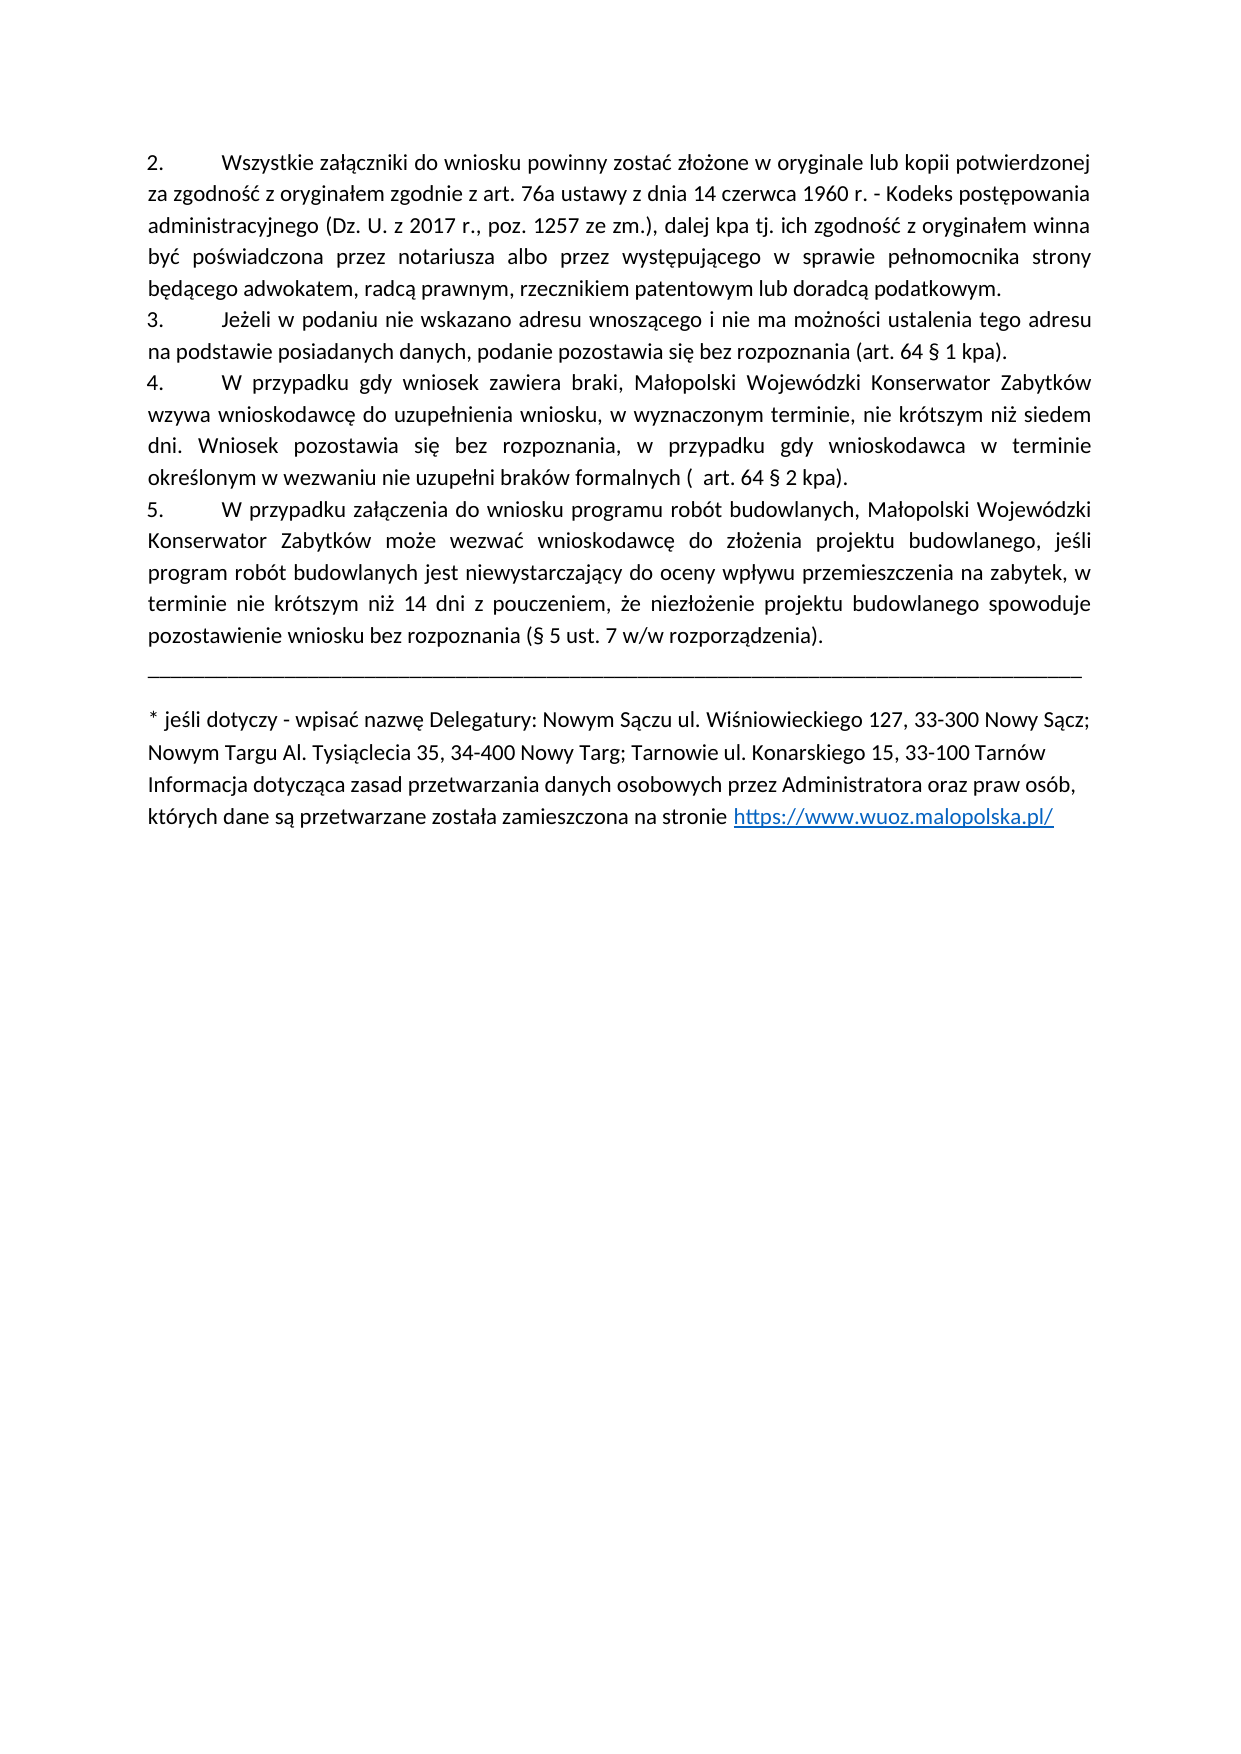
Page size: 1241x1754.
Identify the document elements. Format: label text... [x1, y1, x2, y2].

subtitle W przypadku załączenia do wniosku programu robót budowlanych, Małopolski Wojewódzki Konserwator Zabytków może wezwać wnioskodawcę do złożenia projektu budowlanego, jeśli program robót budowlanych jest niewystarczający do oceny wpływu przemieszczenia na zabytek, w terminie nie krótszym niż 14 dni z pouczeniem, że niezłożenie projektu budowlanego spowoduje pozostawienie wniosku bez rozpoznania (§ 5 ust. 7 w/w rozporządzenia). [146, 495, 1093, 649]
subtitle Jeżeli w podaniu nie wskazano adresu wnoszącego i nie ma możności ustalenia tego adresu na podstawie posiadanych danych, podanie pozostawia się bez rozpoznania (art. 64 § 1 kpa). [146, 305, 1093, 365]
subtitle * jeśli dotyczy - wpisać nazwę Delegatury: Nowym Sączu ul. Wiśniowieckiego 127, 33-300 Nowy Sącz; Nowym Targu Al. Tysiąclecia 35, 34-400 Nowy Targ; Tarnowie ul. Konarskiego 15, 33-100 Tarnów [148, 706, 1093, 766]
subtitle Informacja dotycząca zasad przetwarzania danych osobowych przez Administratora oraz praw osób, których dane są przetwarzane została zamieszczona na stronie https://www.wuoz.malopolska.pl/ [148, 770, 1093, 830]
subtitle Wszystkie załączniki do wniosku powinny zostać złożone w oryginale lub kopii potwierdzonej za zgodność z oryginałem zgodnie z art. 76a ustawy z dnia 14 czerwca 1960 r. - Kodeks postępowania administracyjnego (Dz. U. z 2017 r., poz. 1257 ze zm.), dalej kpa tj. ich zgodność z oryginałem winna być poświadczona przez notariusza albo przez występującego w sprawie pełnomocnika strony będącego adwokatem, radcą prawnym, rzecznikiem patentowym lub doradcą podatkowym. [146, 148, 1093, 302]
text __________________________________________________________________________________ [148, 653, 1093, 681]
subtitle W przypadku gdy wniosek zawiera braki, Małopolski Wojewódzki Konserwator Zabytków wzywa wnioskodawcę do uzupełnienia wniosku, w wyznaczonym terminie, nie krótszym niż siedem dni. Wniosek pozostawia się bez rozpoznania, w przypadku gdy wnioskodawca w terminie określonym w wezwaniu nie uzupełni braków formalnych ( art. 64 § 2 kpa). [146, 368, 1093, 491]
